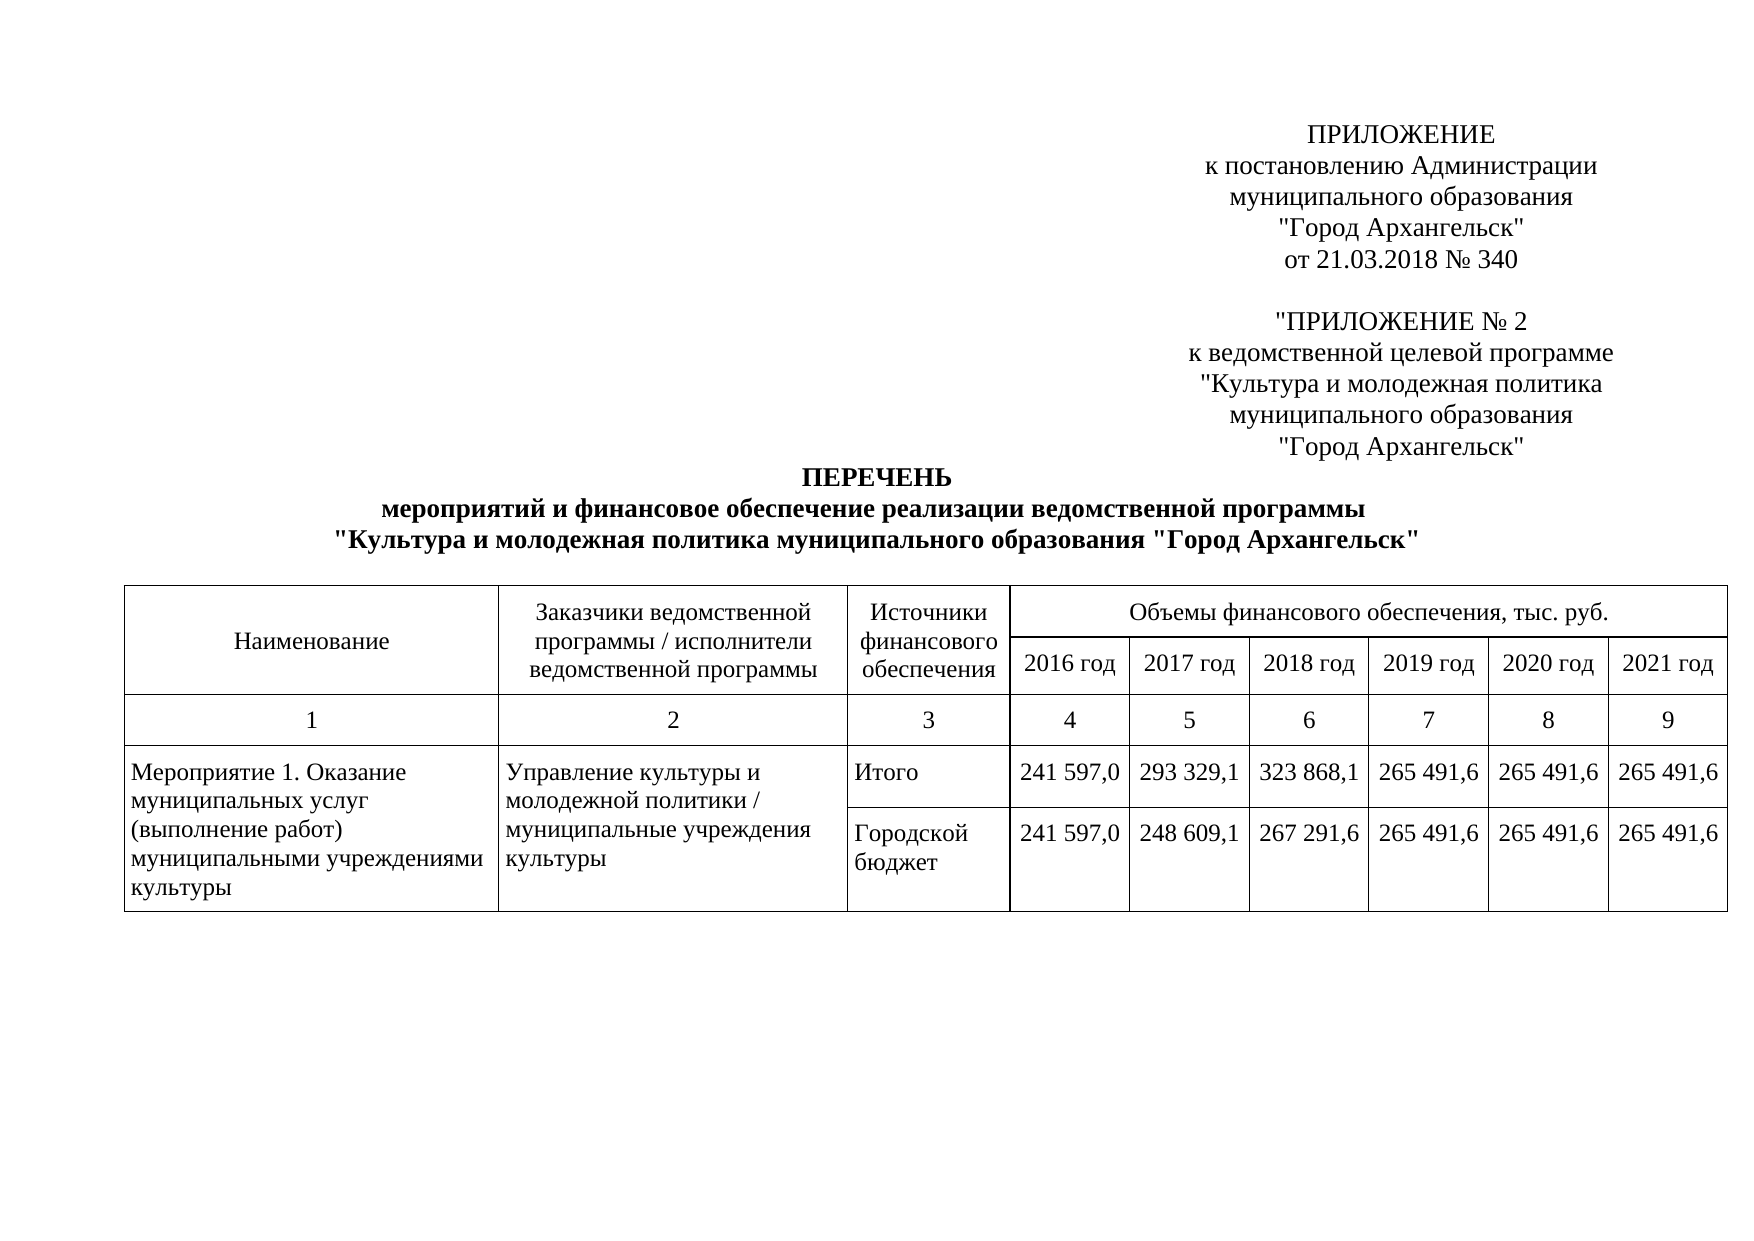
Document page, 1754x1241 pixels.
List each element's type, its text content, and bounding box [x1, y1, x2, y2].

text от 21.03.2018 № 340 [118, 243, 1636, 274]
table_header Объемы финансового обеспечения, тыс. руб. [1011, 586, 1727, 636]
table_cell 2016 год [1011, 638, 1129, 694]
table_cell 7 [1369, 695, 1488, 745]
table_cell 265 491,6 [1489, 746, 1608, 807]
table_cell 265 491,6 [1609, 808, 1727, 911]
table_cell 265 491,6 [1609, 746, 1727, 807]
table_cell 6 [1250, 695, 1368, 745]
table_cell 2021 год [1609, 638, 1727, 694]
text ПЕРЕЧЕНЬ [118, 461, 1636, 492]
table_cell 265 491,6 [1489, 808, 1608, 911]
table_cell 2018 год [1250, 638, 1368, 694]
text муниципального образования [118, 398, 1636, 429]
text ПРИЛОЖЕНИЕ [118, 118, 1636, 149]
table_cell 267 291,6 [1250, 808, 1368, 911]
table_cell 265 491,6 [1369, 746, 1488, 807]
text муниципального образования [118, 180, 1636, 212]
table_cell 265 491,6 [1369, 808, 1488, 911]
table_cell 2 [499, 695, 847, 745]
table_cell 248 609,1 [1130, 808, 1249, 911]
text "Культура и молодежная политика [118, 367, 1636, 398]
text "Город Архангельск" [118, 212, 1636, 243]
table_cell Итого [848, 746, 1009, 807]
table_cell 323 868,1 [1250, 746, 1368, 807]
table_cell 5 [1130, 695, 1249, 745]
table_cell 9 [1609, 695, 1727, 745]
table_header Заказчики ведомственной программы / исполнители ведомственной программы [499, 586, 847, 694]
text к постановлению Администрации [118, 149, 1636, 180]
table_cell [499, 746, 847, 911]
table_cell 8 [1489, 695, 1608, 745]
table_cell 2017 год [1130, 638, 1249, 694]
table_cell 3 [848, 695, 1009, 745]
table_cell 241 597,0 [1011, 808, 1129, 911]
table_cell 241 597,0 [1011, 746, 1129, 807]
table_cell Мероприятие 1. Оказание муниципальных услуг (выполнение работ) муниципальными учреждениями культуры [125, 746, 498, 911]
text мероприятий и финансовое обеспечение реализации ведомственной программы "Культура и молодежная политика муниципального образования "Город Архангельск" [118, 492, 1636, 554]
text к ведомственной целевой программе [118, 336, 1636, 367]
table_header Источники финансового обеспечения [848, 586, 1009, 694]
text "Город Архангельск" [118, 429, 1636, 461]
table_cell 4 [1011, 695, 1129, 745]
table_cell 1 [125, 695, 498, 745]
table_header Наименование [125, 586, 498, 694]
text "ПРИЛОЖЕНИЕ № 2 [118, 305, 1636, 336]
table_cell 2020 год [1489, 638, 1608, 694]
table_cell 2019 год [1369, 638, 1488, 694]
table_cell 293 329,1 [1130, 746, 1249, 807]
table_cell Городской бюджет [848, 808, 1009, 911]
